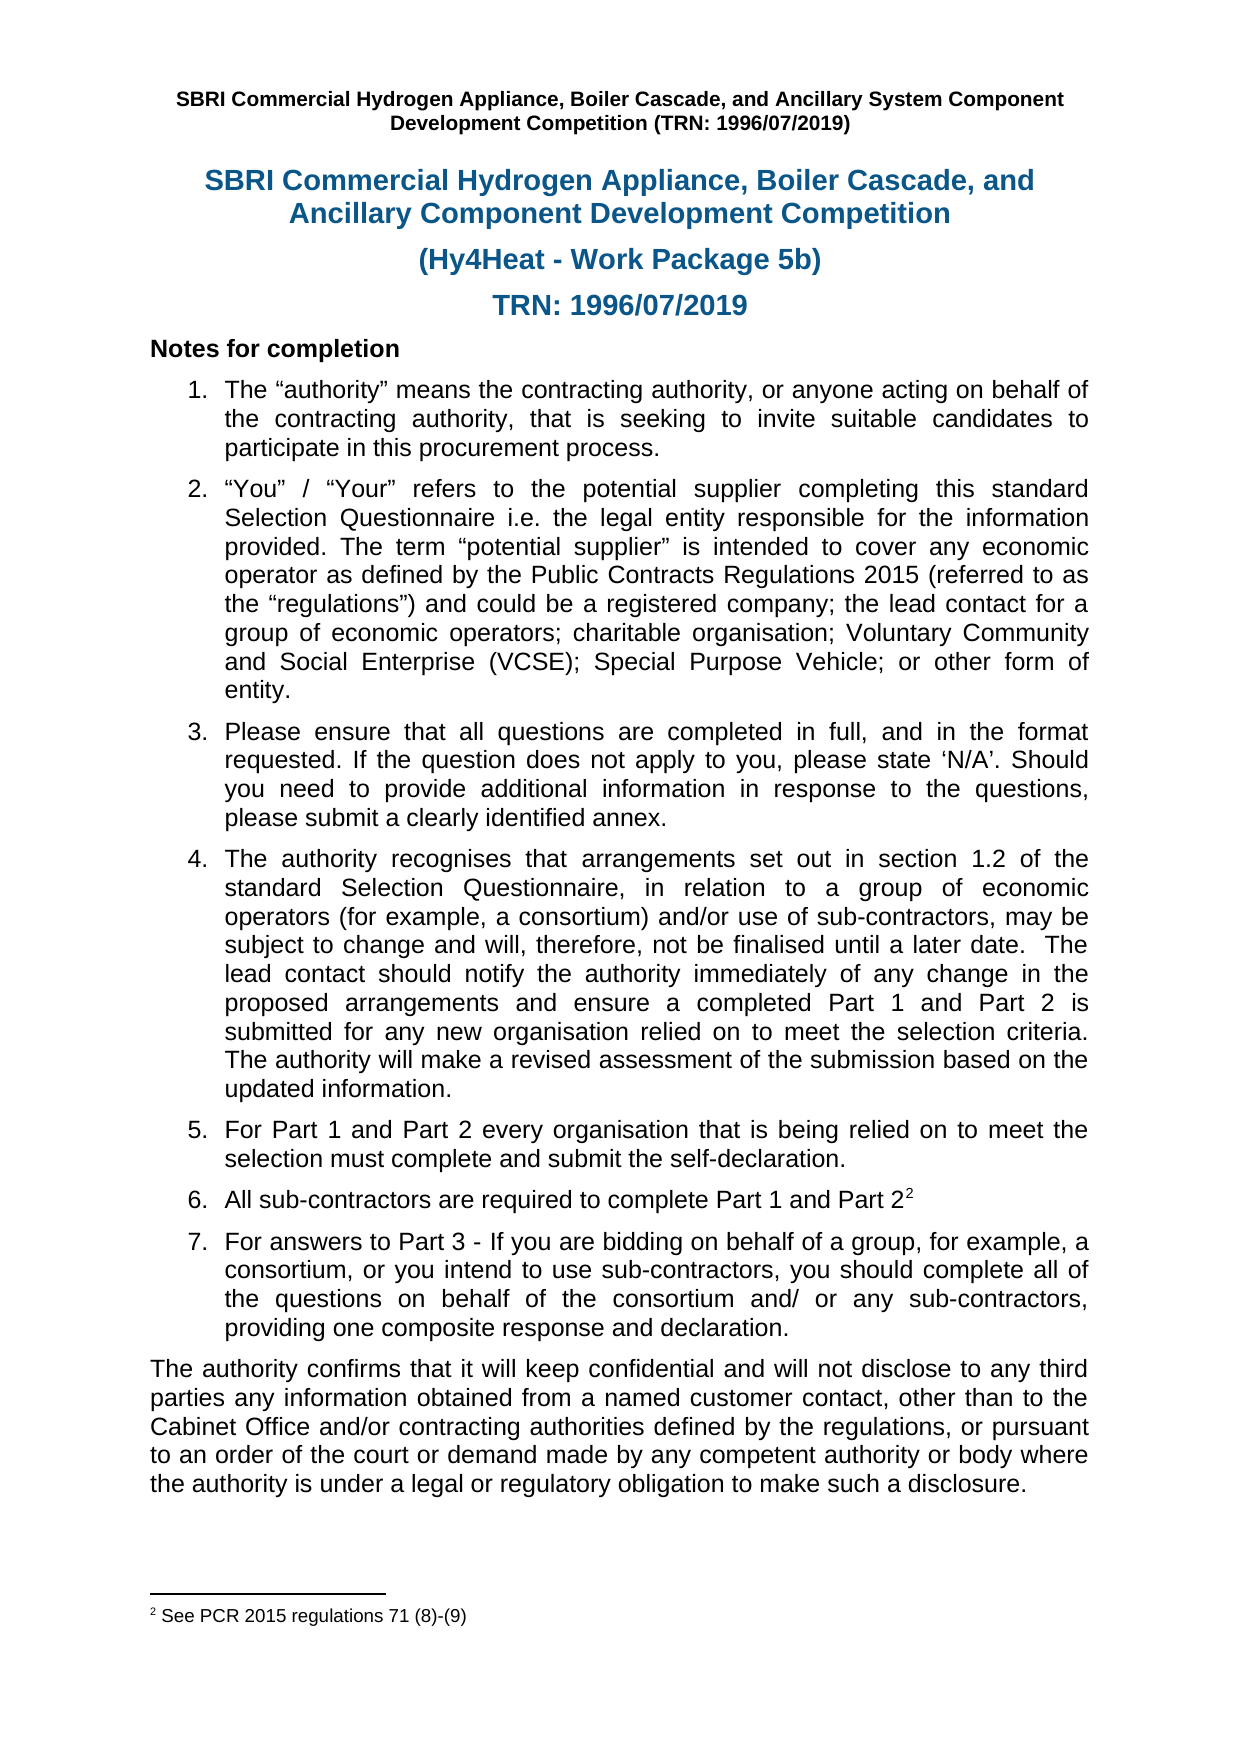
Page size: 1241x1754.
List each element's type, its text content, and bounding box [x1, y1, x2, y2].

text TRN: 1996/07/2019 [150, 288, 1090, 322]
text SBRI Commercial Hydrogen Appliance, Boiler Cascade, and Ancillary Component Development Competition [150, 162, 1090, 229]
list The “authority” means the contracting authority, or anyone acting on behalf of the contracting authority, that is seeking to invite suitable candidates to participate in this procurement process. [187, 375, 1090, 462]
list All sub-contractors are required to complete Part 1 and Part 2 [187, 1185, 1090, 1214]
text The authority confirms that it will keep confidential and will not disclose to any third parties any information obtained from a named customer contact, other than to the Cabinet Office and/or contracting authorities defined by the regulations, or pursuant to an order of the court or demand made by any competent authority or body where the authority is under a legal or regulatory obligation to make such a disclosure. [150, 1354, 1090, 1498]
list Please ensure that all questions are completed in full, and in the format requested. If the question does not apply to you, please state ‘N/A’. Should you need to provide additional information in response to the questions, please submit a clearly identified annex. [187, 717, 1090, 832]
text (Hy4Heat - Work Package 5b) [150, 242, 1090, 276]
text Notes for completion [150, 334, 1090, 363]
list For Part 1 and Part 2 every organisation that is being relied on to meet the selection must complete and submit the self-declaration. [187, 1115, 1090, 1173]
list For answers to Part 3 - If you are bidding on behalf of a group, for example, a consortium, or you intend to use sub-contractors, you should complete all of the questions on behalf of the consortium and/ or any sub-contractors, providing one composite response and declaration. [187, 1227, 1090, 1342]
list The authority recognises that arrangements set out in section 1.2 of the standard Selection Questionnaire, in relation to a group of economic operators (for example, a consortium) and/or use of sub-contractors, may be subject to change and will, therefore, not be finalised until a later date. The lead contact should notify the authority immediately of any change in the proposed arrangements and ensure a completed Part 1 and Part 2 is submitted for any new organisation relied on to meet the selection criteria. The authority will make a revised assessment of the submission based on the updated information. [187, 844, 1090, 1103]
list “You” / “Your” refers to the potential supplier completing this standard Selection Questionnaire i.e. the legal entity responsible for the information provided. The term “potential supplier” is intended to cover any economic operator as defined by the Public Contracts Regulations 2015 (referred to as the “regulations”) and could be a registered company; the lead contact for a group of economic operators; charitable organisation; Voluntary Community and Social Enterprise (VCSE); Special Purpose Vehicle; or other form of entity. [187, 474, 1090, 704]
